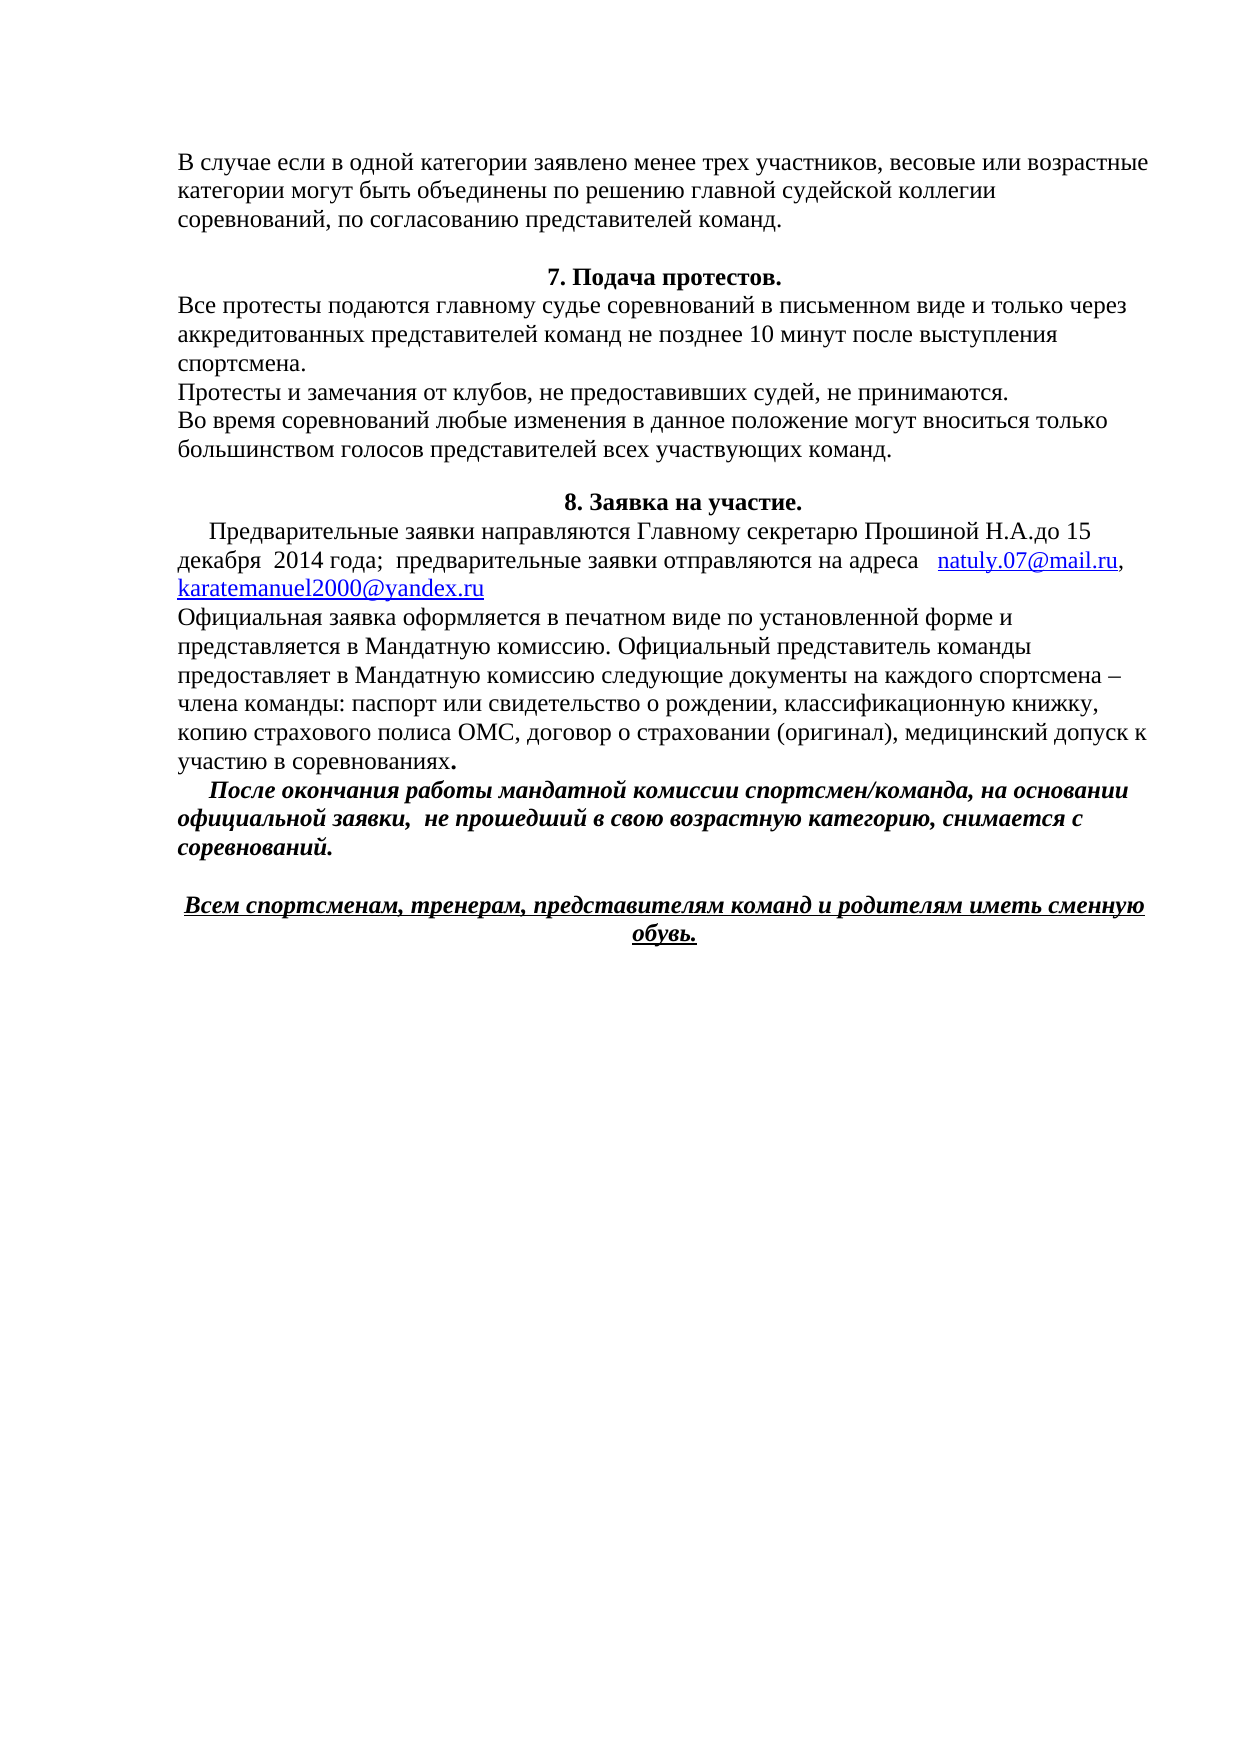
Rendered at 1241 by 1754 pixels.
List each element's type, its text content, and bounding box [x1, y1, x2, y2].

text Предварительные заявки направляются Главному секретарю Прошиной Н.А.до 15 декабря 2014 года; предварительные заявки отправляются на адреса natuly.07@mail.ru, karatemanuel2000@yandex.ru [177, 516, 1152, 602]
text 8. Заявка на участие. [215, 487, 1152, 516]
text Всем спортсменам, тренерам, представителям команд и родителям иметь сменную обувь. [177, 890, 1152, 947]
text После окончания работы мандатной комиссии спортсмен/команда, на основании официальной заявки, не прошедший в свою возрастную категорию, снимается с соревнований. [177, 775, 1152, 861]
text В случае если в одной категории заявлено менее трех участников, весовые или возрастные категории могут быть объединены по решению главной судейской коллегии соревнований, по согласованию представителей команд. [177, 147, 1152, 233]
text Протесты и замечания от клубов, не предоставивших судей, не принимаются. [177, 377, 1152, 406]
text Все протесты подаются главному судье соревнований в письменном виде и только через аккредитованных представителей команд не позднее 10 минут после выступления спортсмена. [177, 291, 1152, 377]
text Официальная заявка оформляется в печатном виде по установленной форме и представляется в Мандатную комиссию. Официальный представитель команды предоставляет в Мандатную комиссию следующие документы на каждого спортсмена – члена команды: паспорт или свидетельство о рождении, классификационную книжку, копию страхового полиса ОМС, договор о страховании (оригинал), медицинский допуск к участию в соревнованиях. [177, 602, 1152, 775]
text Во время соревнований любые изменения в данное положение могут вноситься только большинством голосов представителей всех участвующих команд. [177, 406, 1152, 463]
text 7. Подача протестов. [177, 262, 1152, 291]
